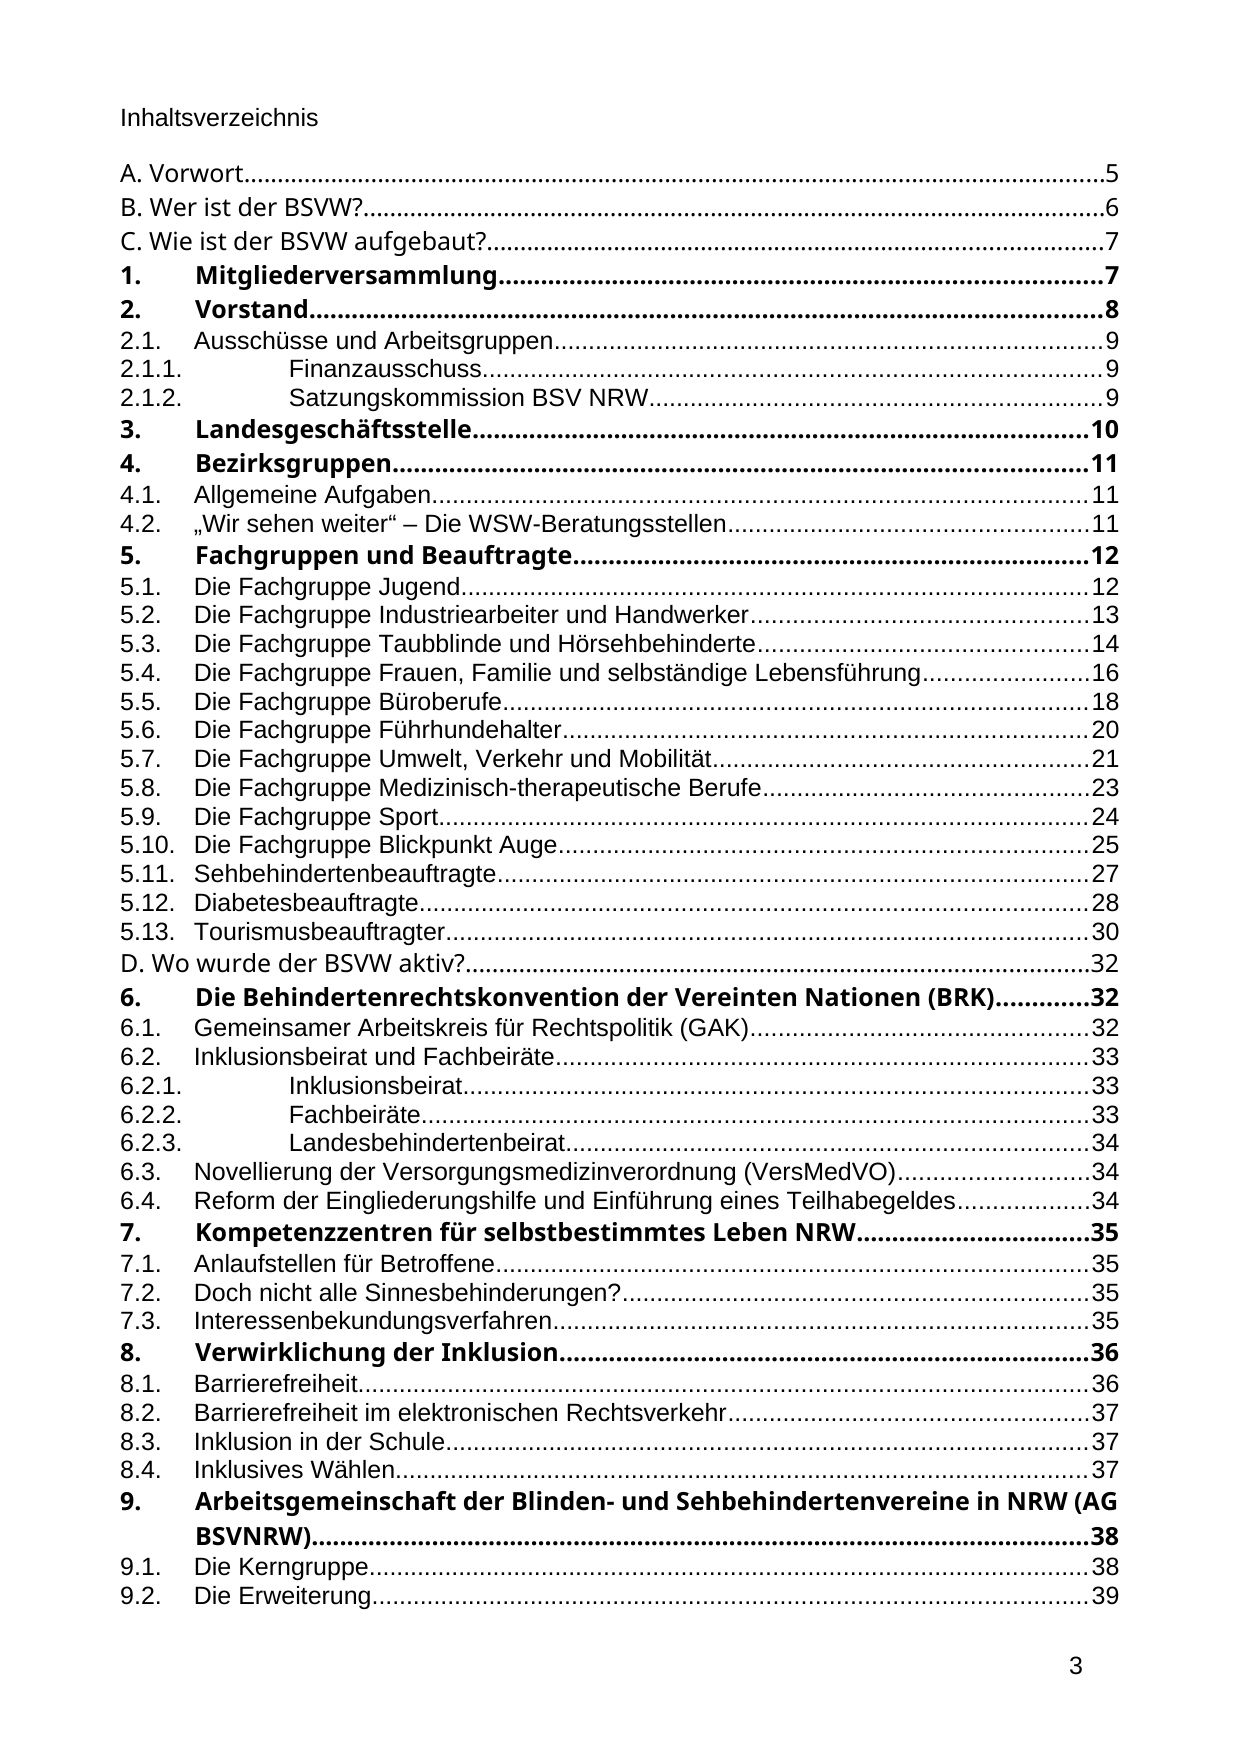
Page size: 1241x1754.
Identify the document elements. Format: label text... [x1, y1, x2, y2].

text 8.2. Barrierefreiheit im elektronischen Rechtsverkehr 37 [120, 1398, 1120, 1427]
text 2.1.2. Satzungskommission BSV NRW 9 [120, 383, 1120, 412]
text 6.2.2. Fachbeiräte 33 [120, 1100, 1120, 1128]
text 5.1. Die Fachgruppe Jugend 12 [120, 572, 1120, 600]
text 6.2.3. Landesbehindertenbeirat 34 [120, 1128, 1120, 1157]
text 2. Vorstand 8 [120, 292, 1120, 326]
text 9.2. Die Erweiterung 39 [120, 1581, 1120, 1610]
text 6.1. Gemeinsamer Arbeitskreis für Rechtspolitik (GAK) 32 [120, 1013, 1120, 1042]
text 9.1. Die Kerngruppe 38 [120, 1552, 1120, 1581]
text 4.1. Allgemeine Aufgaben 11 [120, 480, 1120, 509]
text 8.4. Inklusives Wählen 37 [120, 1455, 1120, 1484]
text 2.1. Ausschüsse und Arbeitsgruppen 9 [120, 326, 1120, 354]
text 6.4. Reform der Eingliederungshilfe und Einführung eines Teilhabegeldes 34 [120, 1186, 1120, 1215]
text 5.11. Sehbehindertenbeauftragte 27 [120, 859, 1120, 888]
text 3. Landesgeschäftsstelle 10 [120, 412, 1120, 446]
text 5. Fachgruppen und Beauftragte 12 [120, 537, 1120, 572]
text 5.8. Die Fachgruppe Medizinisch-therapeutische Berufe 23 [120, 773, 1120, 802]
text A. Vorwort 5 [120, 155, 1120, 189]
text 6. Die Behindertenrechtskonvention der Vereinten Nationen (BRK) 32 [120, 979, 1120, 1013]
text 5.13. Tourismusbeauftragter 30 [120, 917, 1120, 945]
text 5.4. Die Fachgruppe Frauen, Familie und selbständige Lebensführung 16 [120, 658, 1120, 687]
text C. Wie ist der BSVW aufgebaut? 7 [120, 223, 1120, 257]
text 5.2. Die Fachgruppe Industriearbeiter und Handwerker 13 [120, 600, 1120, 629]
text 8.3. Inklusion in der Schule 37 [120, 1427, 1120, 1455]
text 5.10. Die Fachgruppe Blickpunkt Auge 25 [120, 830, 1120, 859]
text 8. Verwirklichung der Inklusion 36 [120, 1335, 1120, 1369]
text 5.9. Die Fachgruppe Sport 24 [120, 802, 1120, 830]
text 8.1. Barrierefreiheit 36 [120, 1369, 1120, 1398]
text 2.1.1. Finanzausschuss 9 [120, 354, 1120, 383]
text 7.2. Doch nicht alle Sinnesbehinderungen? 35 [120, 1277, 1120, 1306]
text D. Wo wurde der BSVW aktiv? 32 [120, 945, 1120, 979]
text 4.2. „Wir sehen weiter“ – Die WSW-Beratungsstellen 11 [120, 509, 1120, 537]
text 7.3. Interessenbekundungsverfahren 35 [120, 1306, 1120, 1335]
text 5.3. Die Fachgruppe Taubblinde und Hörsehbehinderte 14 [120, 629, 1120, 658]
text 6.2. Inklusionsbeirat und Fachbeiräte 33 [120, 1042, 1120, 1071]
text 6.2.1. Inklusionsbeirat 33 [120, 1071, 1120, 1100]
text 5.12. Diabetesbeauftragte 28 [120, 888, 1120, 917]
text 6.3. Novellierung der Versorgungsmedizinverordnung (VersMedVO) 34 [120, 1157, 1120, 1186]
text 7. Kompetenzzentren für selbstbestimmtes Leben NRW 35 [120, 1215, 1120, 1249]
text Inhaltsverzeichnis [120, 103, 1120, 131]
text 4. Bezirksgruppen 11 [120, 446, 1120, 480]
text 7.1. Anlaufstellen für Betroffene 35 [120, 1249, 1120, 1277]
text 1. Mitgliederversammlung 7 [120, 257, 1120, 292]
text 5.6. Die Fachgruppe Führhundehalter 20 [120, 715, 1120, 744]
text 5.7. Die Fachgruppe Umwelt, Verkehr und Mobilität 21 [120, 744, 1120, 773]
text 5.5. Die Fachgruppe Büroberufe 18 [120, 687, 1120, 715]
text B. Wer ist der BSVW? 6 [120, 189, 1120, 223]
text 9. Arbeitsgemeinschaft der Blinden- und Sehbehindertenvereine in NRW (AG BSVNRW) 38 [120, 1484, 1120, 1552]
